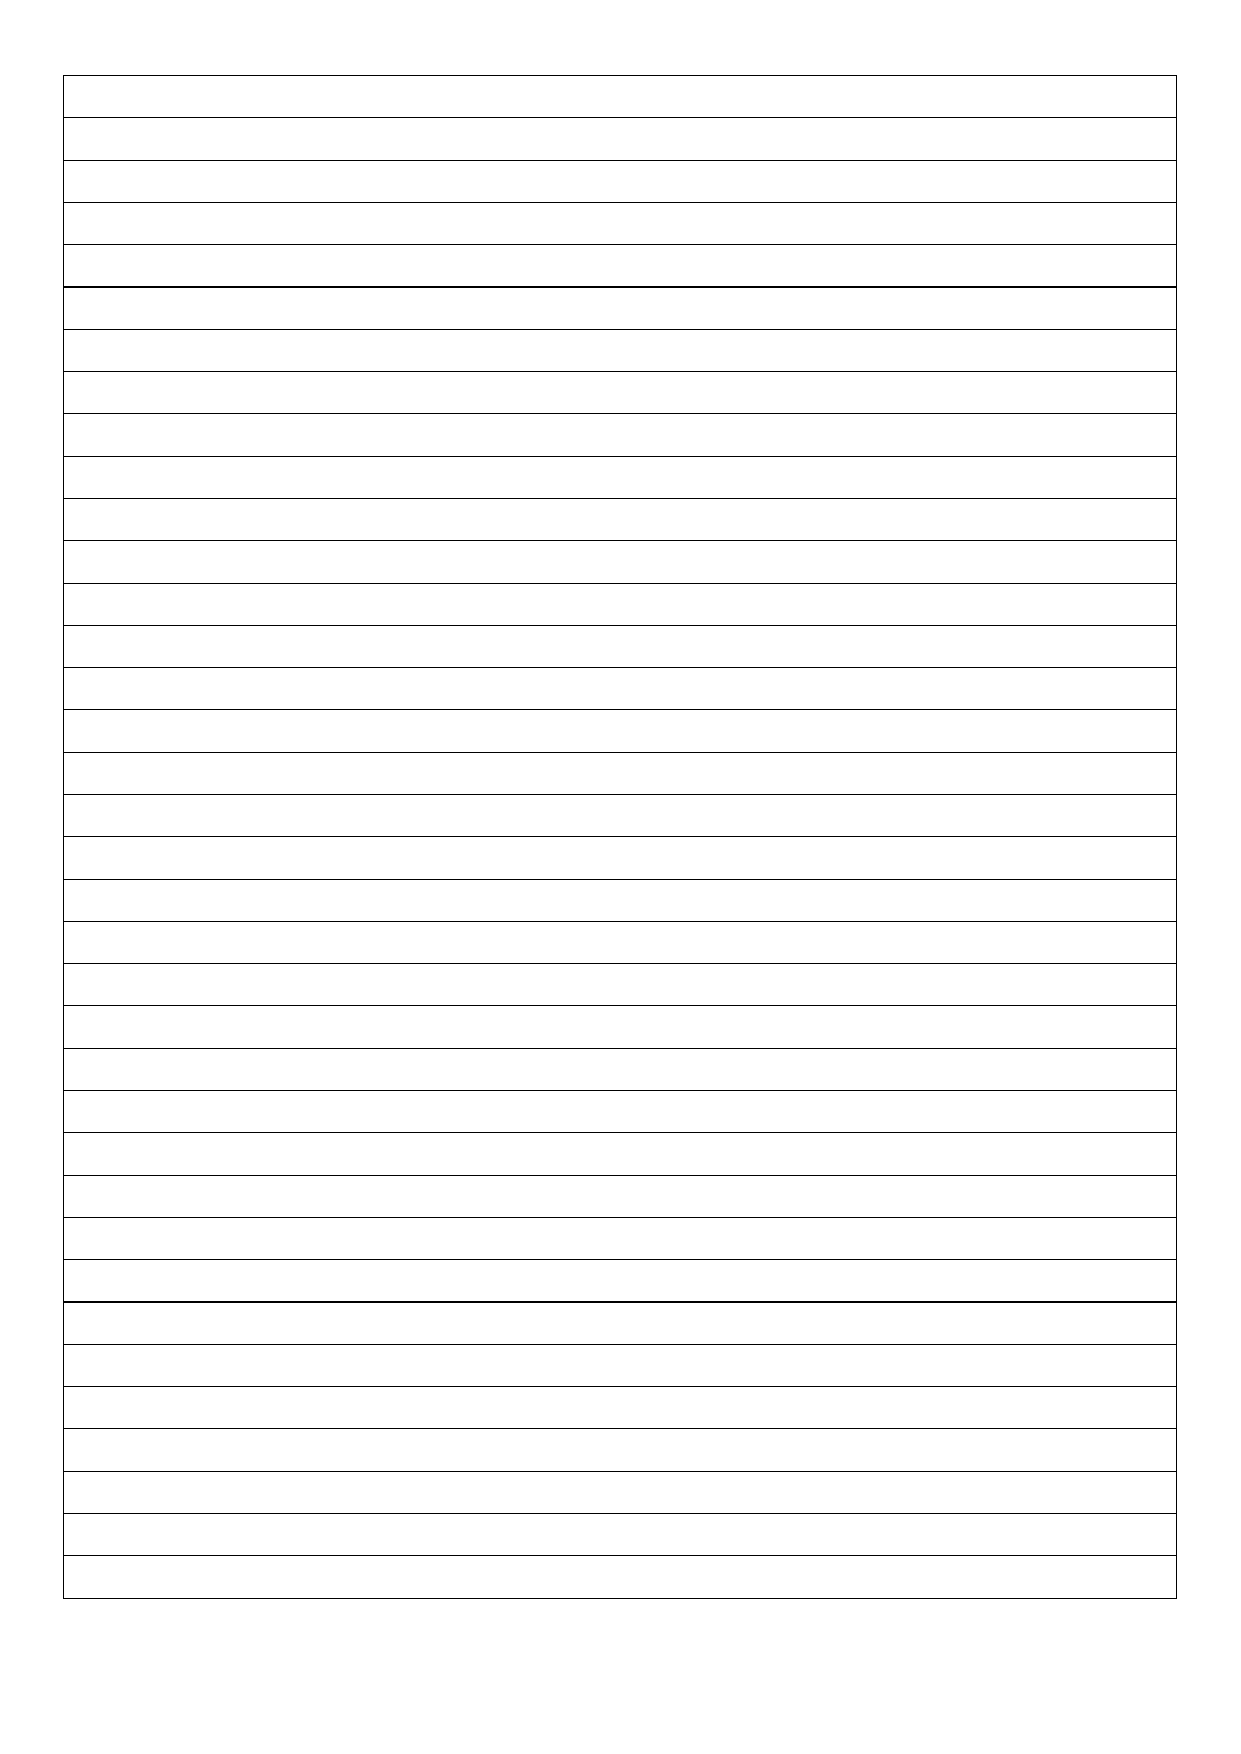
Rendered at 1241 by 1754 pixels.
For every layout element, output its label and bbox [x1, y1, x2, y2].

table_cell [64, 118, 1176, 159]
table_cell [64, 837, 1176, 878]
table_cell [64, 753, 1176, 794]
table_cell [64, 1133, 1176, 1174]
table_cell [64, 1387, 1176, 1428]
table_cell [64, 1218, 1176, 1259]
table_cell [64, 1303, 1176, 1344]
table_cell [64, 922, 1176, 963]
table_cell [64, 203, 1176, 244]
table_cell [64, 964, 1176, 1005]
table_cell [64, 330, 1176, 371]
table_cell [64, 668, 1176, 709]
table_cell [64, 1472, 1176, 1513]
table_cell [64, 584, 1176, 625]
table_cell [64, 880, 1176, 921]
table_cell [64, 1260, 1176, 1301]
table_cell [64, 541, 1176, 582]
table_cell [64, 245, 1176, 286]
table_cell [64, 161, 1176, 202]
table_cell [64, 76, 1176, 117]
table_cell [64, 1514, 1176, 1555]
table_cell [64, 795, 1176, 836]
table_cell [64, 1176, 1176, 1217]
table_cell [64, 1091, 1176, 1132]
table_cell [64, 626, 1176, 667]
table_cell [64, 288, 1176, 329]
table_cell [64, 372, 1176, 413]
table_cell [64, 414, 1176, 456]
table_cell [64, 1006, 1176, 1048]
table_cell [64, 1049, 1176, 1090]
table_cell [64, 1429, 1176, 1471]
table_cell [64, 1556, 1176, 1597]
table_cell [64, 1345, 1176, 1386]
table_cell [64, 710, 1176, 752]
table_cell [64, 457, 1176, 498]
table_cell [64, 499, 1176, 540]
